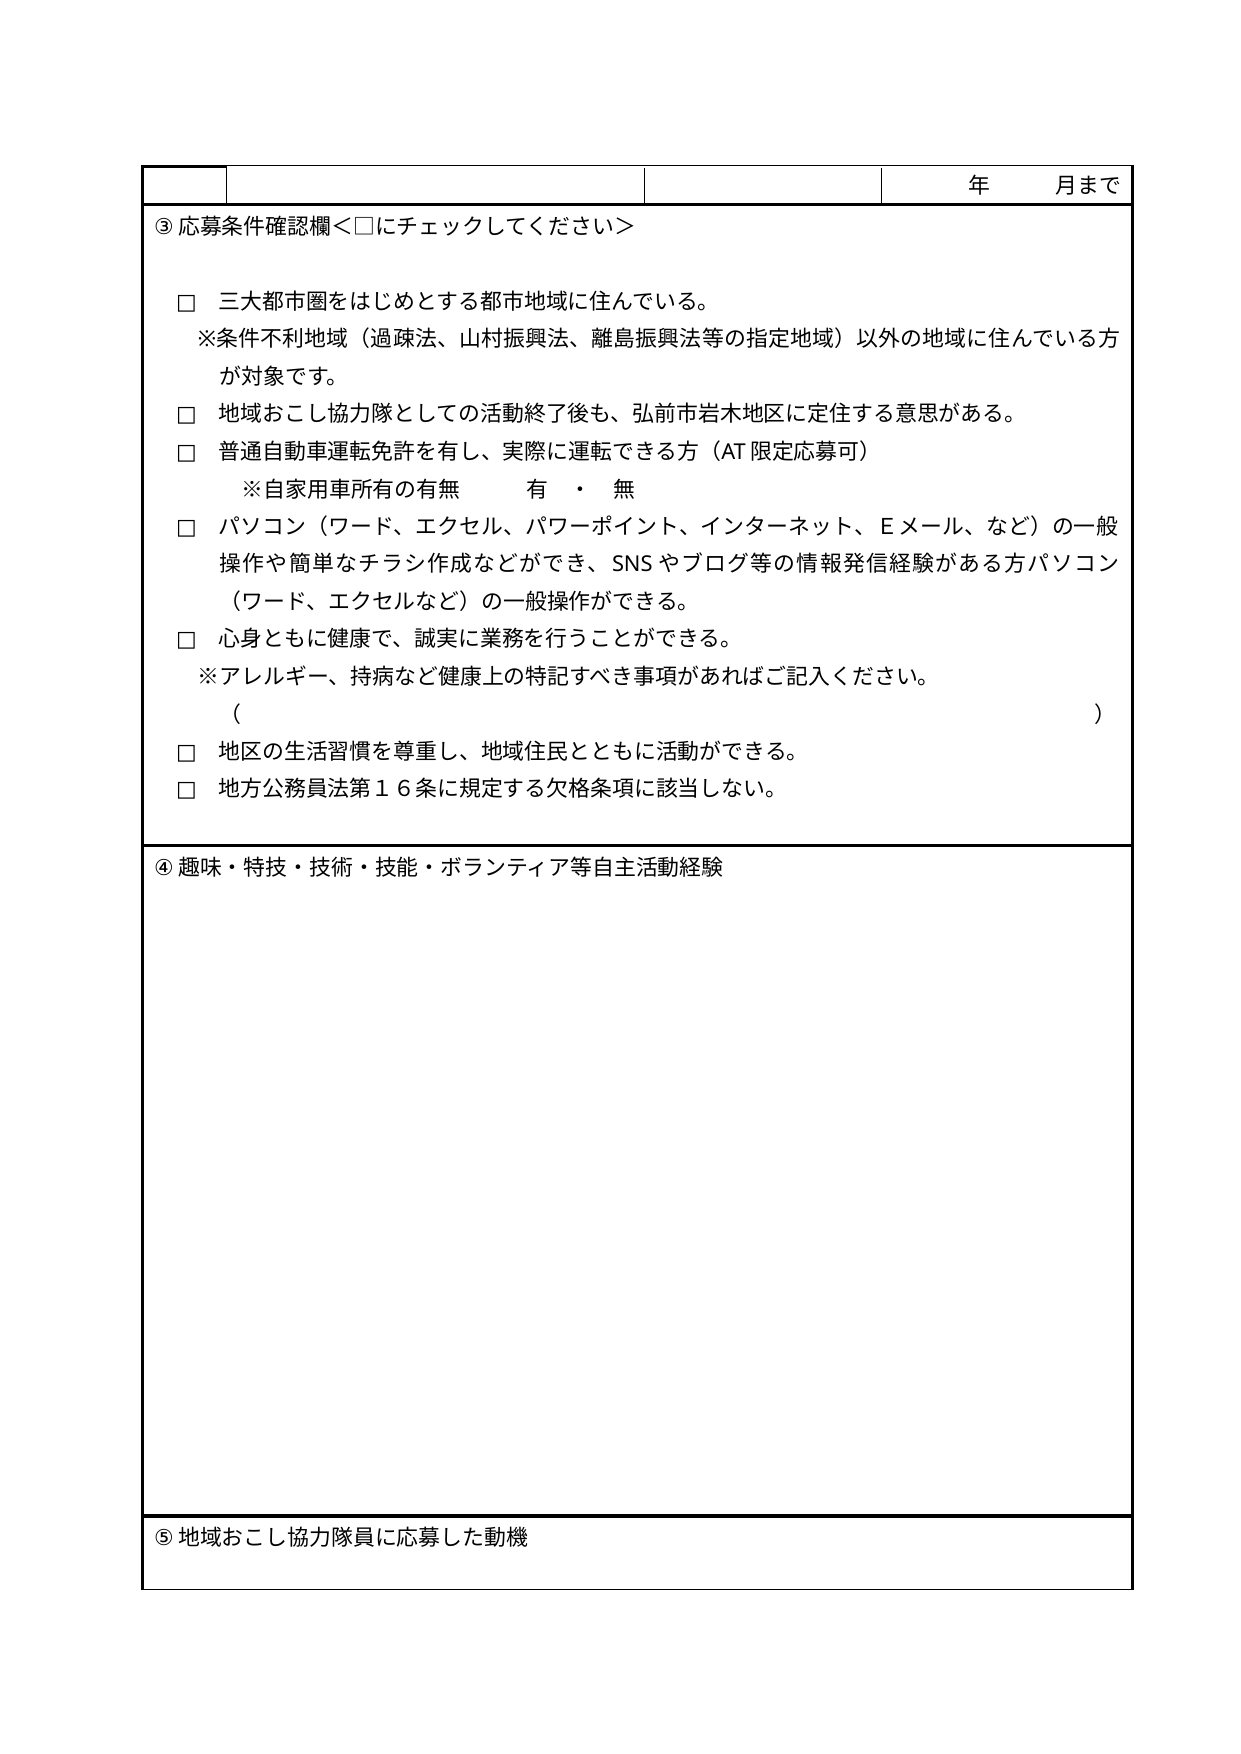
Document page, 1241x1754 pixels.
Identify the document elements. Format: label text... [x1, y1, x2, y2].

table_cell 年 月から 年 月まで [881, 166, 1131, 203]
table_cell [227, 166, 645, 203]
table_cell [645, 166, 881, 203]
table_cell ⑤地域おこし協力隊員に応募した動機 [144, 1518, 1131, 1588]
table_cell ④趣味・特技・技術・技能・ボランティア等自主活動経験 [144, 847, 1131, 1514]
table_cell ③応募条件確認欄＜□にチェックしてください＞ □ 三大都市圏をはじめとする都市地域に住んでいる。 ※条件不利地域（過疎法、山村振興法、離島振興法等の指定地域）以外の地域に住んでいる方が対象です。 □ 地域おこし協力隊としての活動終了後も、弘前市岩木地区に定住する意思がある。 □ 普通自動車運転免許を有し、実際に運転できる方（AT限定応募可） ※自家用車所有の有無 有 ・ 無 □ パソコン（ワード、エクセル、パワーポイント、インターネット、Ｅメール、など）の一般操作や簡単なチラシ作成などができ、SNSやブログ等の情報発信経験がある方パソコン（ワード、エクセルなど）の一般操作ができる。 □ 心身ともに健康で、誠実に業務を行うことができる。 ※アレルギー、持病など健康上の特記すべき事項があればご記入ください。 （ ） □ 地区の生活習慣を尊重し、地域住民とともに活動ができる。 □ 地方公務員法第１６条に規定する欠格条項に該当しない。 [144, 206, 1131, 844]
